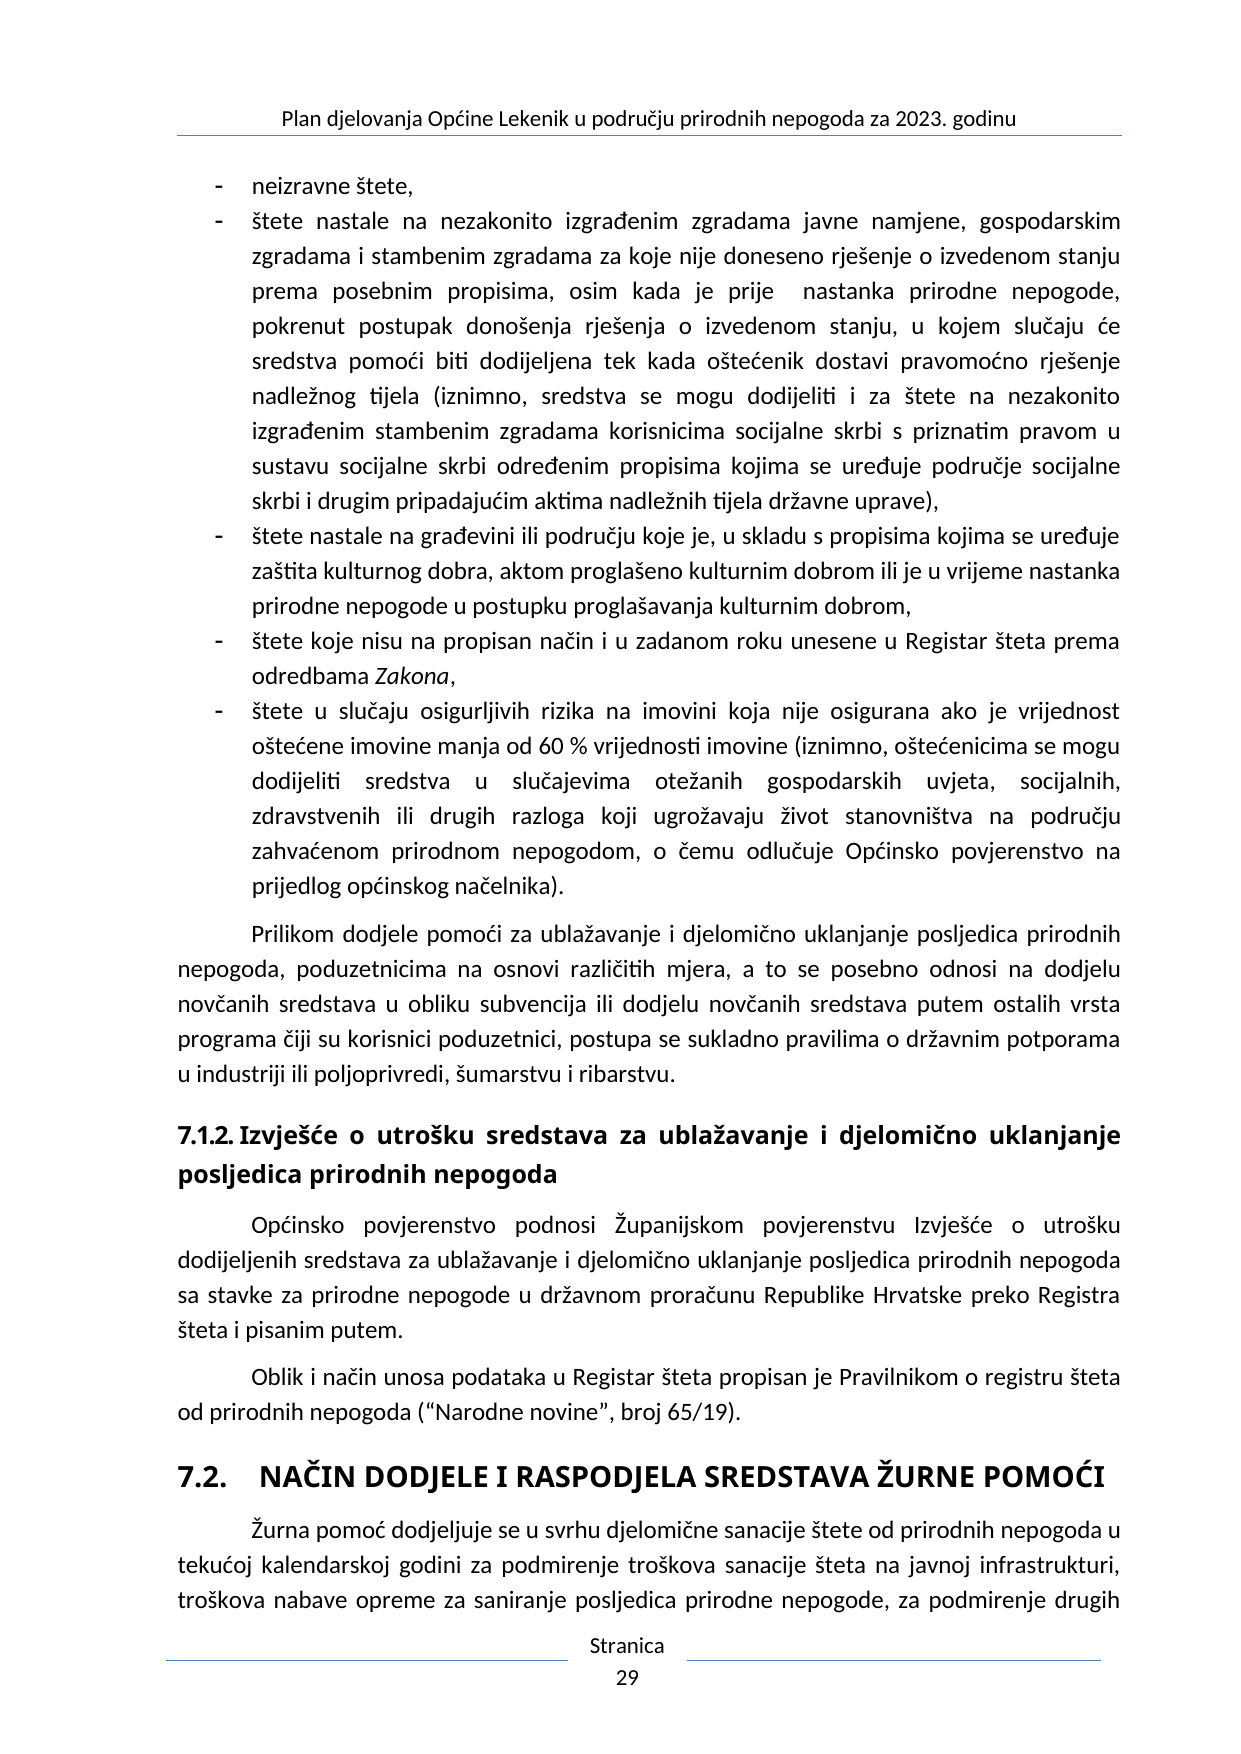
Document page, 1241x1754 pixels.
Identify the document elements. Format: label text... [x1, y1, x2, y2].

text Oblik i način unosa podataka u Registar šteta propisan je Pravilnikom o registru šteta od prirodnih nepogoda (“Narodne novine”, broj 65/19). [177, 1361, 1122, 1427]
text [177, 1514, 1122, 1615]
text Općinsko povjerenstvo podnosi Županijskom povjerenstvu Izvješće o utrošku dodijeljenih sredstava za ublažavanje i djelomično uklanjanje posljedica prirodnih nepogoda sa stavke za prirodne nepogode u državnom proračunu Republike Hrvatske preko Registra šteta i pisanim putem. [177, 1209, 1122, 1344]
list neizravne štete, [214, 171, 1122, 201]
list štete koje nisu na propisan način i u zadanom roku unesene u Registar šteta prema odredbama Zakona, [214, 626, 1122, 691]
text Prilikom dodjele pomoći za ublažavanje i djelomično uklanjanje posljedica prirodnih nepogoda, poduzetnicima na osnovi različitih mjera, a to se posebno odnosi na dodjelu novčanih sredstava u obliku subvencija ili dodjelu novčanih sredstava putem ostalih vrsta programa čiji su korisnici poduzetnici, postupa se sukladno pravilima o državnim potporama u industriji ili poljoprivredi, šumarstvu i ribarstvu. [177, 918, 1122, 1088]
subtitle Izvješće o utrošku sredstava za ublažavanje i djelomično uklanjanje posljedica prirodnih nepogoda [177, 1118, 1122, 1191]
list štete u slučaju osigurljivih rizika na imovini koja nije osigurana ako je vrijednost oštećene imovine manja od 60 % vrijednosti imovine (iznimno, oštećenicima se mogu dodijeliti sredstva u slučajevima otežanih gospodarskih uvjeta, socijalnih, zdravstvenih ili drugih razloga koji ugrožavaju život stanovništva na području zahvaćenom prirodnom nepogodom, o čemu odlučuje Općinsko povjerenstvo na prijedlog općinskog načelnika). [214, 696, 1122, 901]
list štete nastale na građevini ili području koje je, u skladu s propisima kojima se uređuje zaštita kulturnog dobra, aktom proglašeno kulturnim dobrom ili je u vrijeme nastanka prirodne nepogode u postupku proglašavanja kulturnim dobrom, [214, 521, 1122, 621]
list štete nastale na nezakonito izgrađenim zgradama javne namjene, gospodarskim zgradama i stambenim zgradama za koje nije doneseno rješenje o izvedenom stanju prema posebnim propisima, osim kada je prije nastanka prirodne nepogode, pokrenut postupak donošenja rješenja o izvedenom stanju, u kojem slučaju će sredstva pomoći biti dodijeljena tek kada oštećenik dostavi pravomoćno rješenje nadležnog tijela (iznimno, sredstva se mogu dodijeliti i za štete na nezakonito izgrađenim stambenim zgradama korisnicima socijalne skrbi s priznatim pravom u sustavu socijalne skrbi određenim propisima kojima se uređuje područje socijalne skrbi i drugim pripadajućim aktima nadležnih tijela državne uprave), [214, 206, 1122, 516]
subtitle NAČIN DODJELE I RASPODJELA SREDSTAVA ŽURNE POMOĆI [177, 1456, 1122, 1496]
